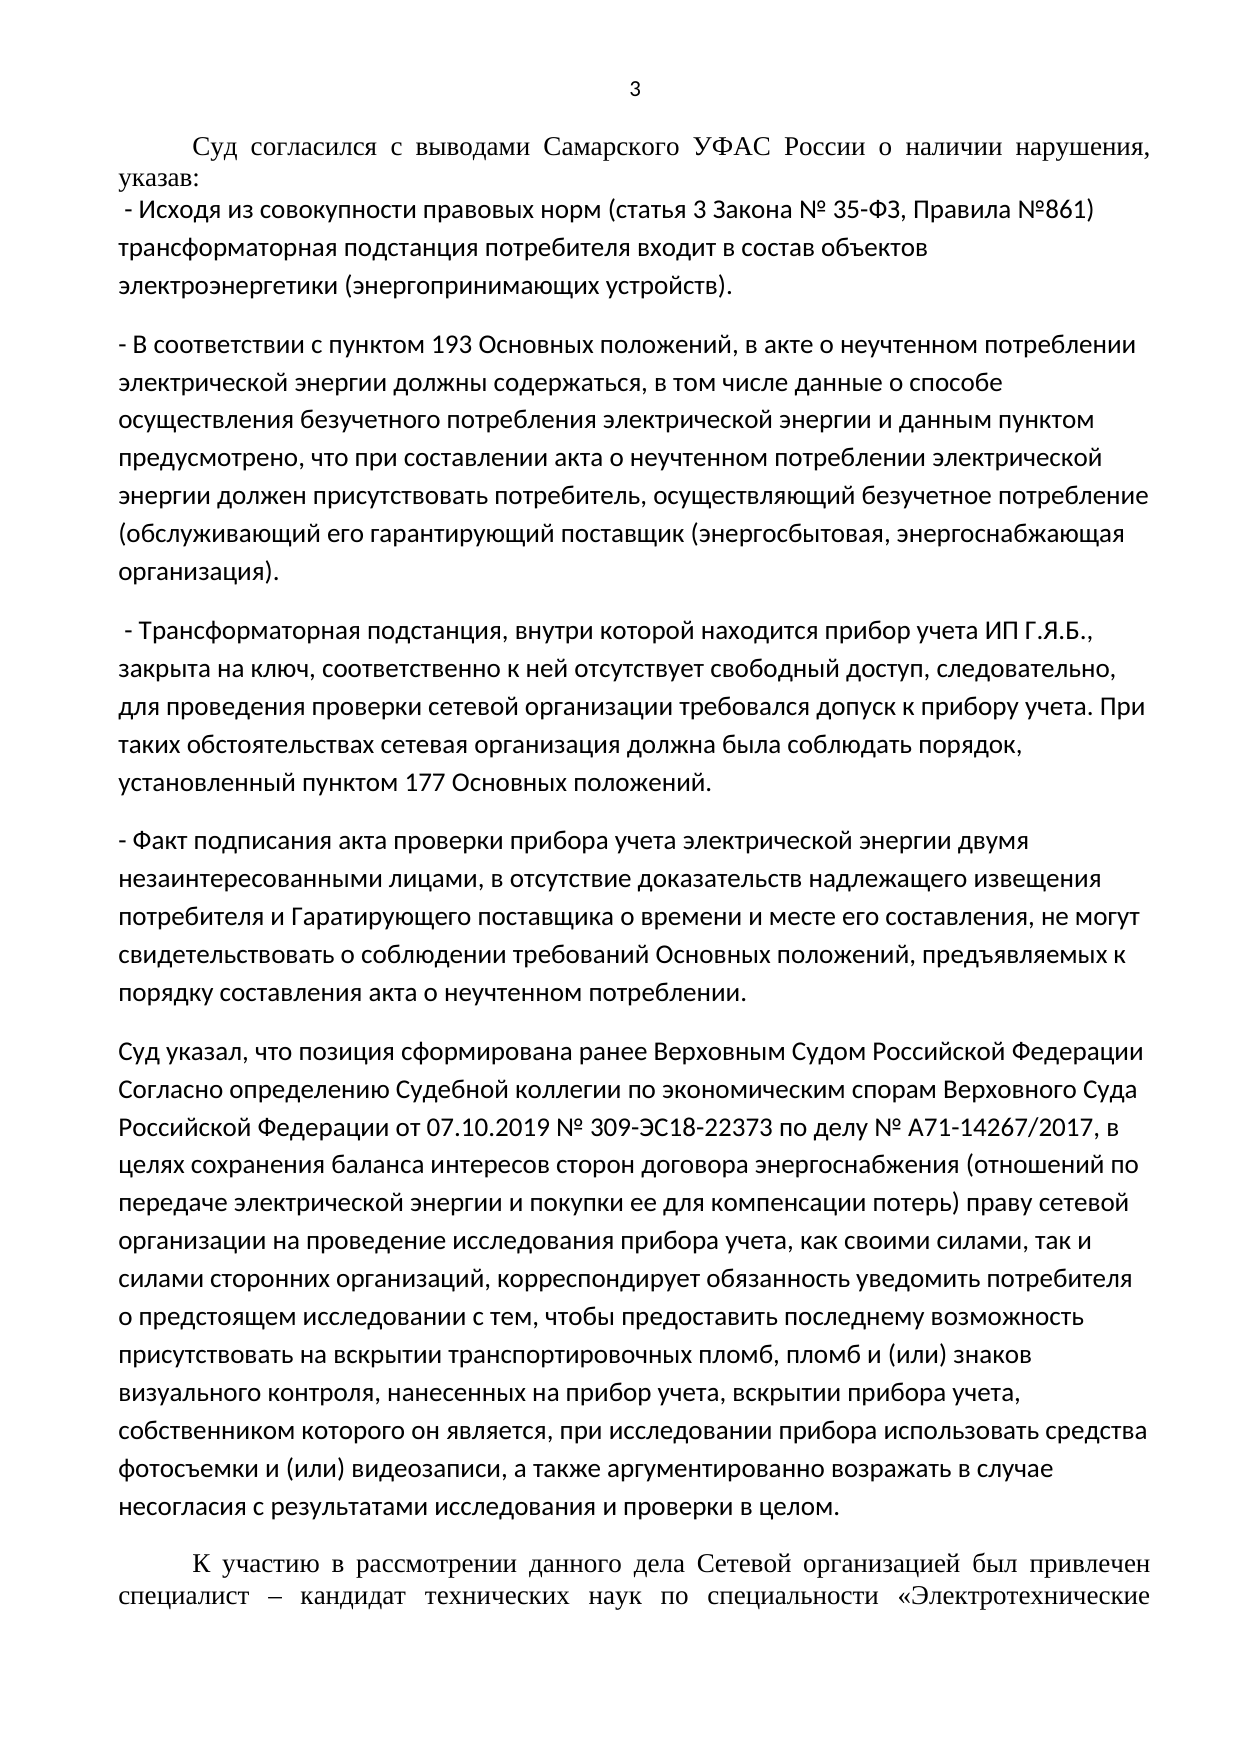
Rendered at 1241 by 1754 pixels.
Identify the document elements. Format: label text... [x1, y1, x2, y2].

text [118, 1548, 1152, 1610]
text Суд согласился с выводами Самарского УФАС России о наличии нарушения, указав: [118, 130, 1152, 192]
